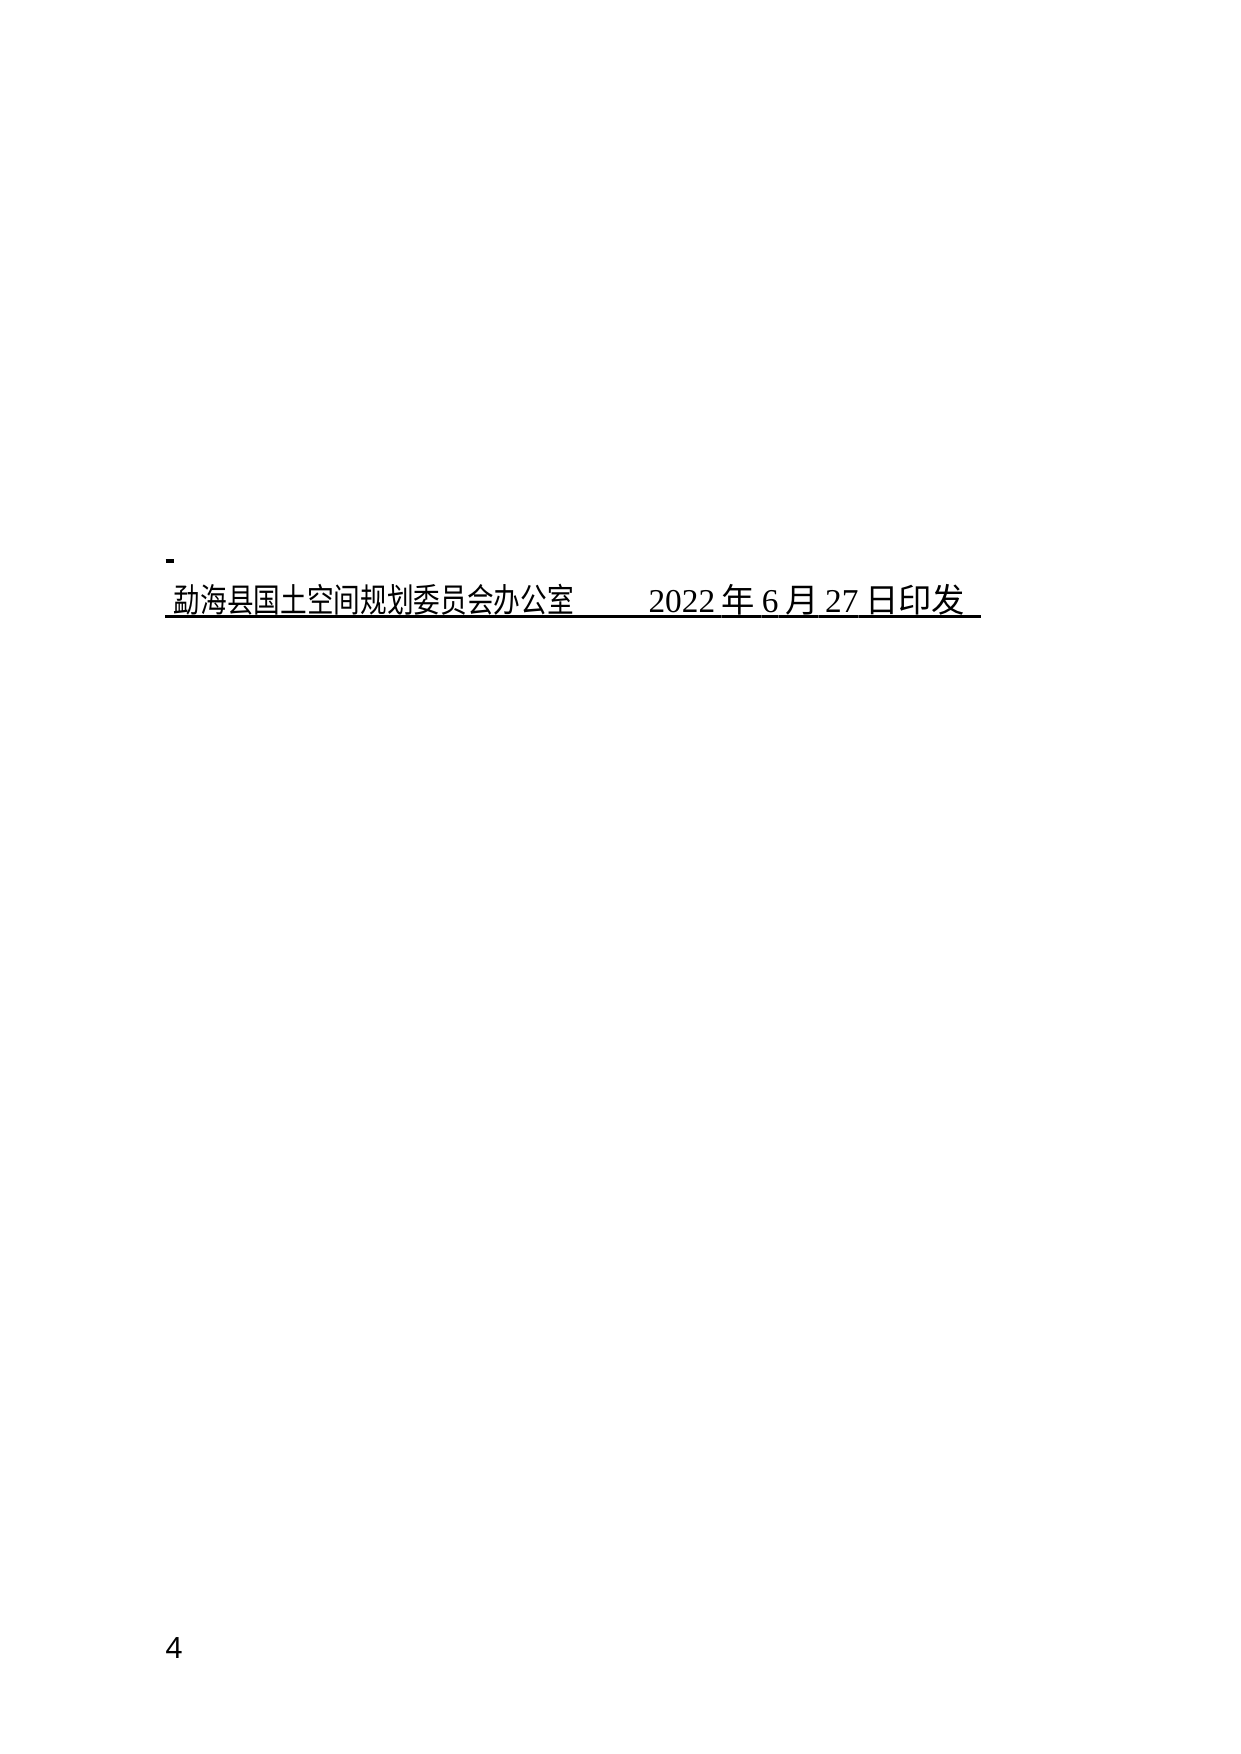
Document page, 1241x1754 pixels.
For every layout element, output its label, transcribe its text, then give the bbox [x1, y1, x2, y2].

text 勐海县国土空间规划委员会办公室 2022年6月27日印发 [165, 566, 1087, 631]
